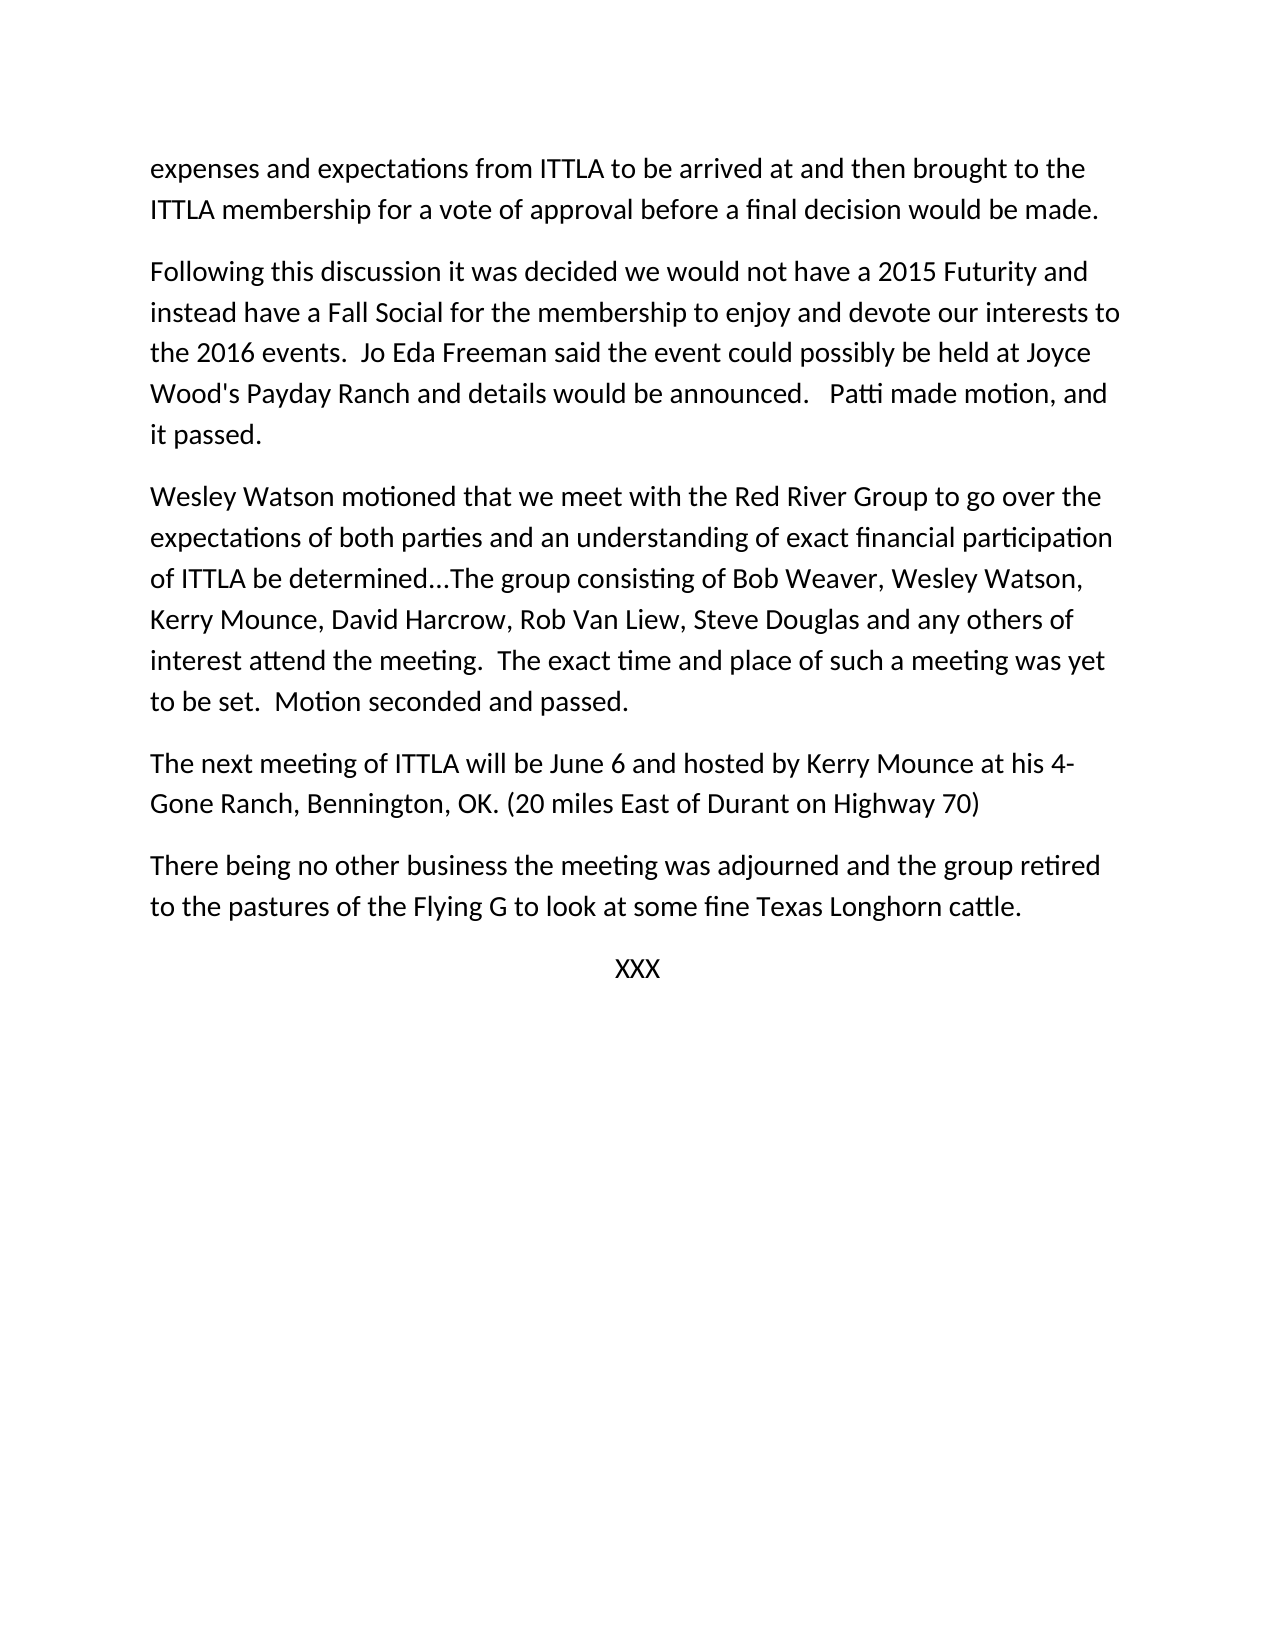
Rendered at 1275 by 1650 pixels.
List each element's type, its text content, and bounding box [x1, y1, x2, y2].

text Following this discussion it was decided we would not have a 2015 Futurity and instead have a Fall Social for the membership to enjoy and devote our interests to the 2016 events. Jo Eda Freeman said the event could possibly be held at Joyce Wood's Payday Ranch and details would be announced. Patti made motion, and it passed. [150, 253, 1125, 452]
text The next meeting of ITTLA will be June 6 and hosted by Kerry Mounce at his 4-Gone Ranch, Bennington, OK. (20 miles East of Durant on Highway 70) [150, 745, 1125, 821]
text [150, 150, 1125, 227]
text There being no other business the meeting was adjourned and the group retired to the pastures of the Flying G to look at some fine Texas Longhorn cattle. [150, 847, 1125, 924]
text XXX [150, 950, 1125, 986]
text Wesley Watson motioned that we meet with the Red River Group to go over the expectations of both parties and an understanding of exact financial participation of ITTLA be determined...The group consisting of Bob Weaver, Wesley Watson, Kerry Mounce, David Harcrow, Rob Van Liew, Steve Douglas and any others of interest attend the meeting. The exact time and place of such a meeting was yet to be set. Motion seconded and passed. [150, 478, 1125, 718]
